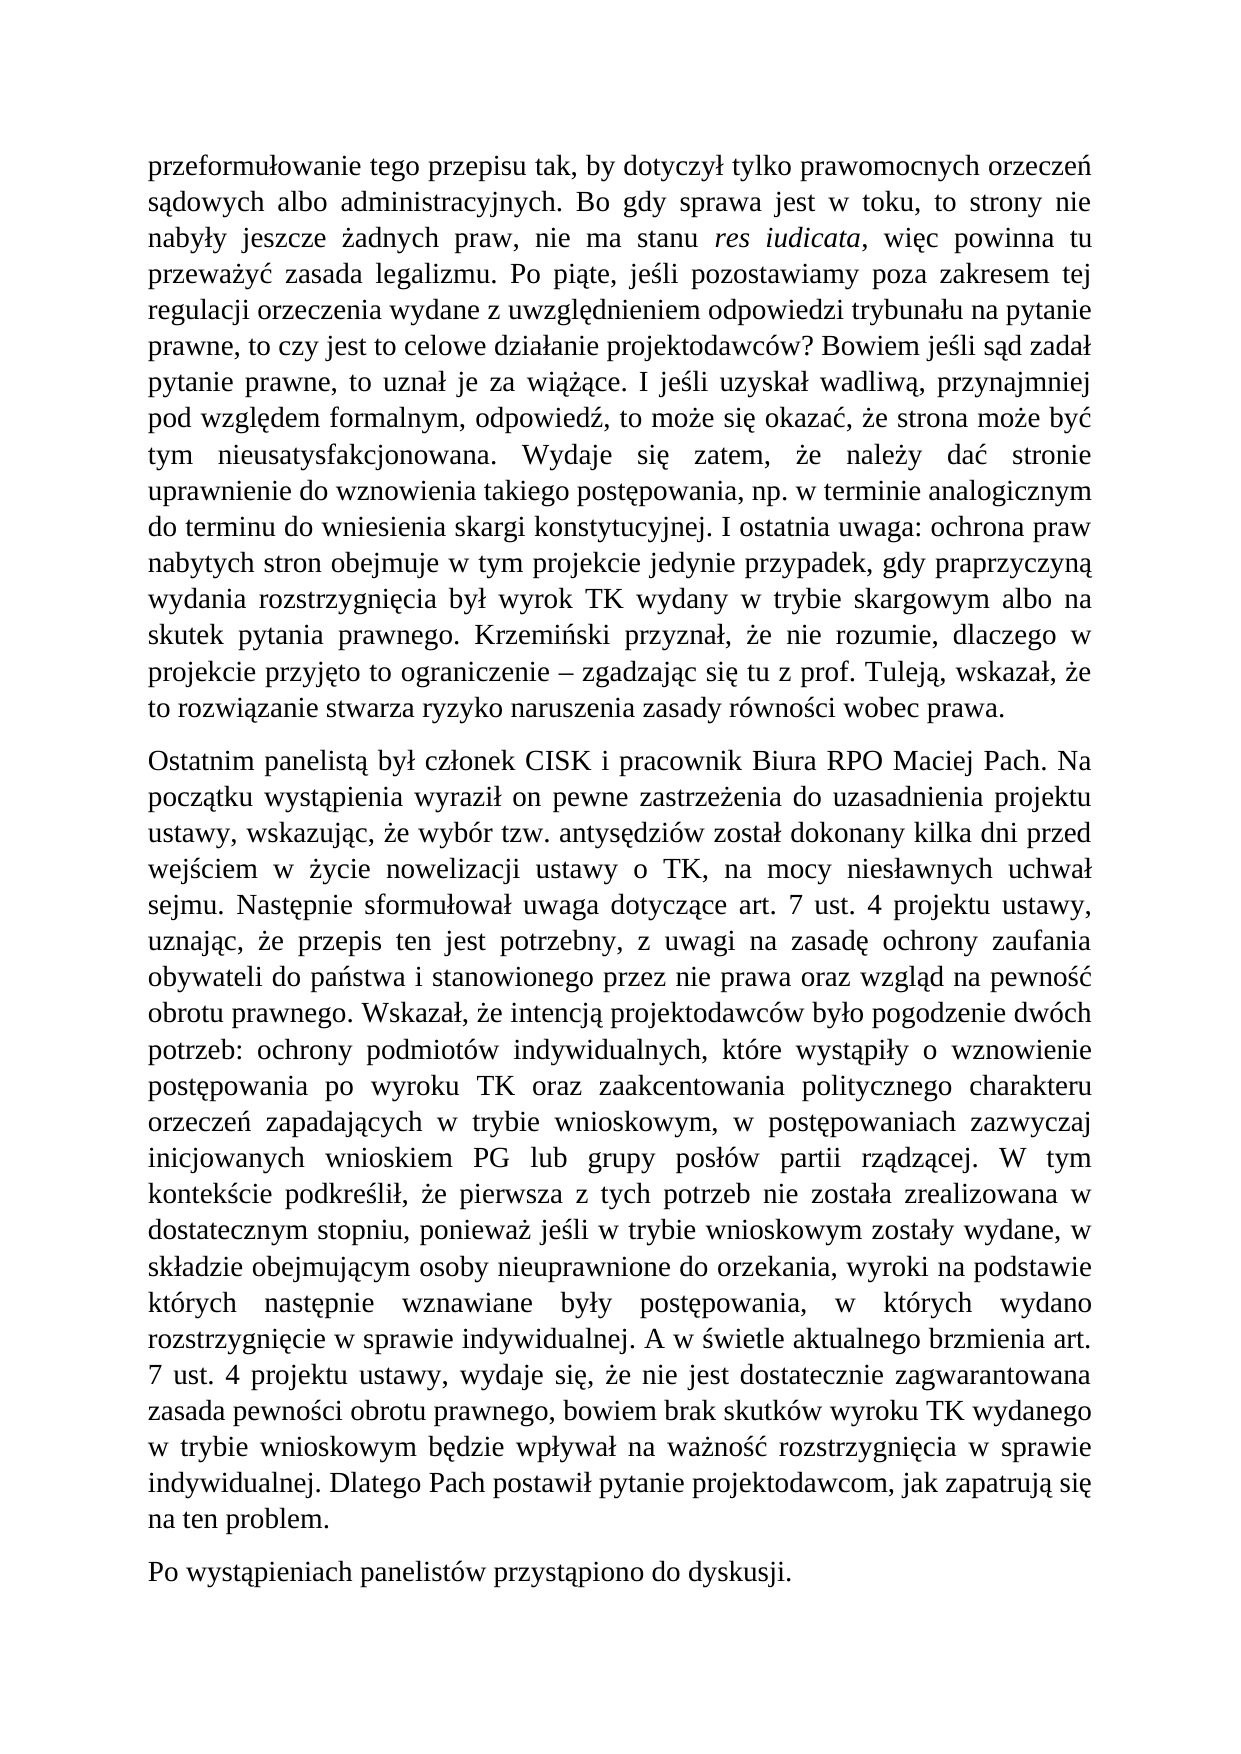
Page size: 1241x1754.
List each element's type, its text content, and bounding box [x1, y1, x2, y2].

text Ostatnim panelistą był członek CISK i pracownik Biura RPO Maciej Pach. Na początku wystąpienia wyraził on pewne zastrzeżenia do uzasadnienia projektu ustawy, wskazując, że wybór tzw. antysędziów został dokonany kilka dni przed wejściem w życie nowelizacji ustawy o TK, na mocy niesławnych uchwał sejmu. Następnie sformułował uwaga dotyczące art. 7 ust. 4 projektu ustawy, uznając, że przepis ten jest potrzebny, z uwagi na zasadę ochrony zaufania obywateli do państwa i stanowionego przez nie prawa oraz wzgląd na pewność obrotu prawnego. Wskazał, że intencją projektodawców było pogodzenie dwóch potrzeb: ochrony podmiotów indywidualnych, które wystąpiły o wznowienie postępowania po wyroku TK oraz zaakcentowania politycznego charakteru orzeczeń zapadających w trybie wnioskowym, w postępowaniach zazwyczaj inicjowanych wnioskiem PG lub grupy posłów partii rządzącej. W tym kontekście podkreślił, że pierwsza z tych potrzeb nie została zrealizowana w dostatecznym stopniu, ponieważ jeśli w trybie wnioskowym zostały wydane, w składzie obejmującym osoby nieuprawnione do orzekania, wyroki na podstawie których następnie wznawiane były postępowania, w których wydano rozstrzygnięcie w sprawie indywidualnej. A w świetle aktualnego brzmienia art. 7 ust. 4 projektu ustawy, wydaje się, że nie jest dostatecznie zagwarantowana zasada pewności obrotu prawnego, bowiem brak skutków wyroku TK wydanego w trybie wnioskowym będzie wpływał na ważność rozstrzygnięcia w sprawie indywidualnej. Dlatego Pach postawił pytanie projektodawcom, jak zapatrują się na ten problem. [148, 743, 1093, 1535]
text Po wystąpieniach panelistów przystąpiono do dyskusji. [148, 1554, 1093, 1588]
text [148, 148, 1093, 723]
